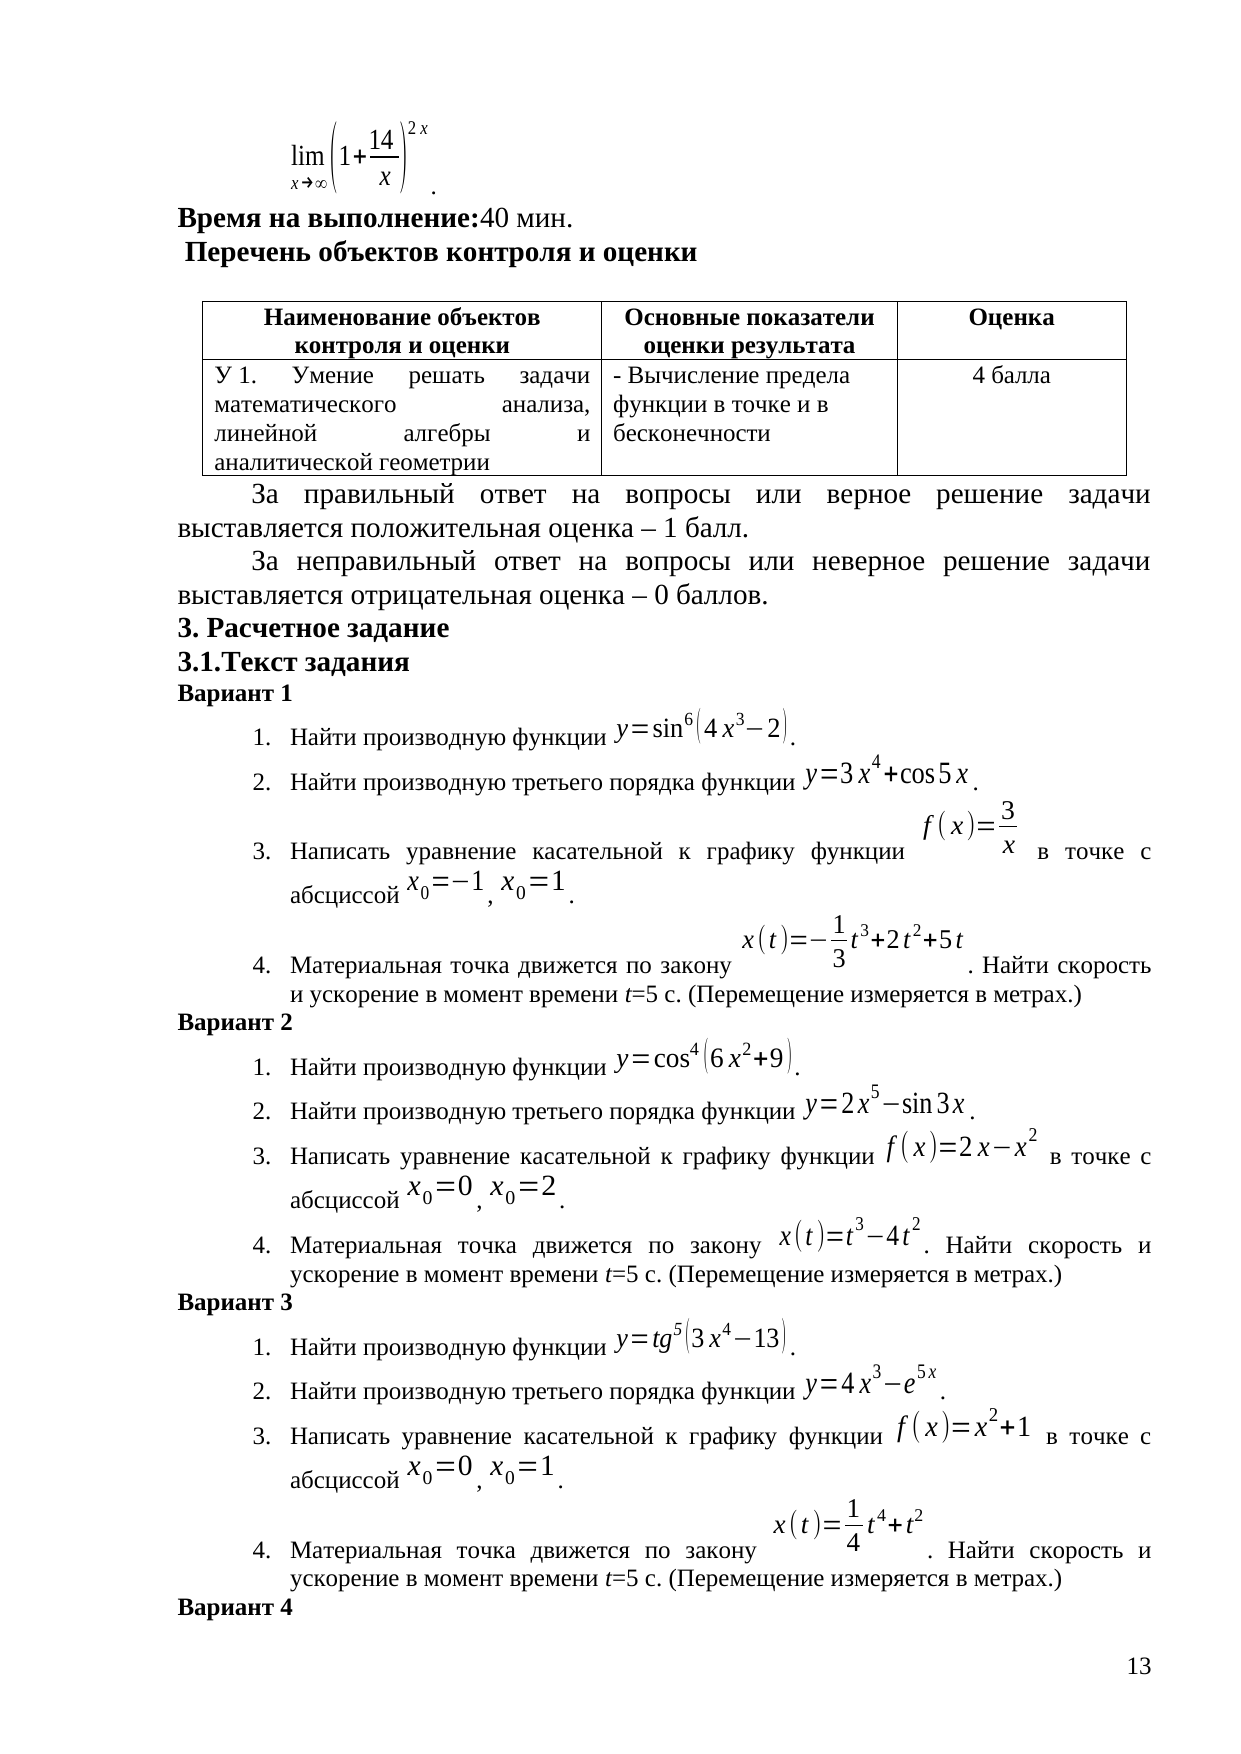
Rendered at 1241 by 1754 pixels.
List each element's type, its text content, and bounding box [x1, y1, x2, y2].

table_cell 4 балла [898, 360, 1126, 475]
list Найти производную третьего порядка функции . [252, 751, 1152, 795]
text Перечень объектов контроля и оценки [177, 234, 1152, 267]
list Найти производную функции . [252, 1036, 1152, 1081]
text 3.1.Текст задания [177, 644, 1152, 678]
list Написать уравнение касательной к графику функции в точке с абсциссой , . [252, 795, 1152, 909]
text Вариант 1 [177, 678, 1152, 706]
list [252, 1405, 1152, 1494]
table_header Оценка [898, 302, 1126, 359]
list Написать уравнение касательной к графику функции в точке с абсциссой , . [252, 1125, 1152, 1214]
table_header Основные показатели оценки результата [602, 302, 897, 359]
list Найти производную третьего порядка функции . [252, 1081, 1152, 1125]
text За правильный ответ на вопросы или верное решение задачи выставляется положительная оценка – 1 балл. [177, 476, 1152, 543]
text Вариант 2 [177, 1007, 1152, 1036]
list Найти производную функции . [252, 706, 1152, 751]
table_header Наименование объектов контроля и оценки [203, 302, 601, 359]
text Время на выполнение:40 мин. [177, 200, 1152, 234]
list Материальная точка движется по закону . Найти скорость и ускорение в момент времени t=5 с. (Перемещение измеряется в метрах.) [252, 1214, 1152, 1287]
text Вариант 3 [177, 1287, 1152, 1316]
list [252, 1494, 1152, 1592]
text Вариант 4 [177, 1592, 1152, 1621]
text . [290, 118, 1152, 200]
text За неправильный ответ на вопросы или неверное решение задачи выставляется отрицательная оценка – 0 баллов. [177, 543, 1152, 611]
list Найти производную третьего порядка функции . [252, 1361, 1152, 1405]
list Материальная точка движется по закону . Найти скорость и ускорение в момент времени t=5 с. (Перемещение измеряется в метрах.) [252, 909, 1152, 1007]
table_cell У 1. Умение решать задачи математического анализа, линейной алгебры и аналитической геометрии [203, 360, 601, 475]
list Найти производную функции . [252, 1316, 1152, 1361]
text 3. Расчетное задание [177, 611, 1152, 644]
table_cell - Вычисление предела функции в точке и в бесконечности [602, 360, 897, 475]
